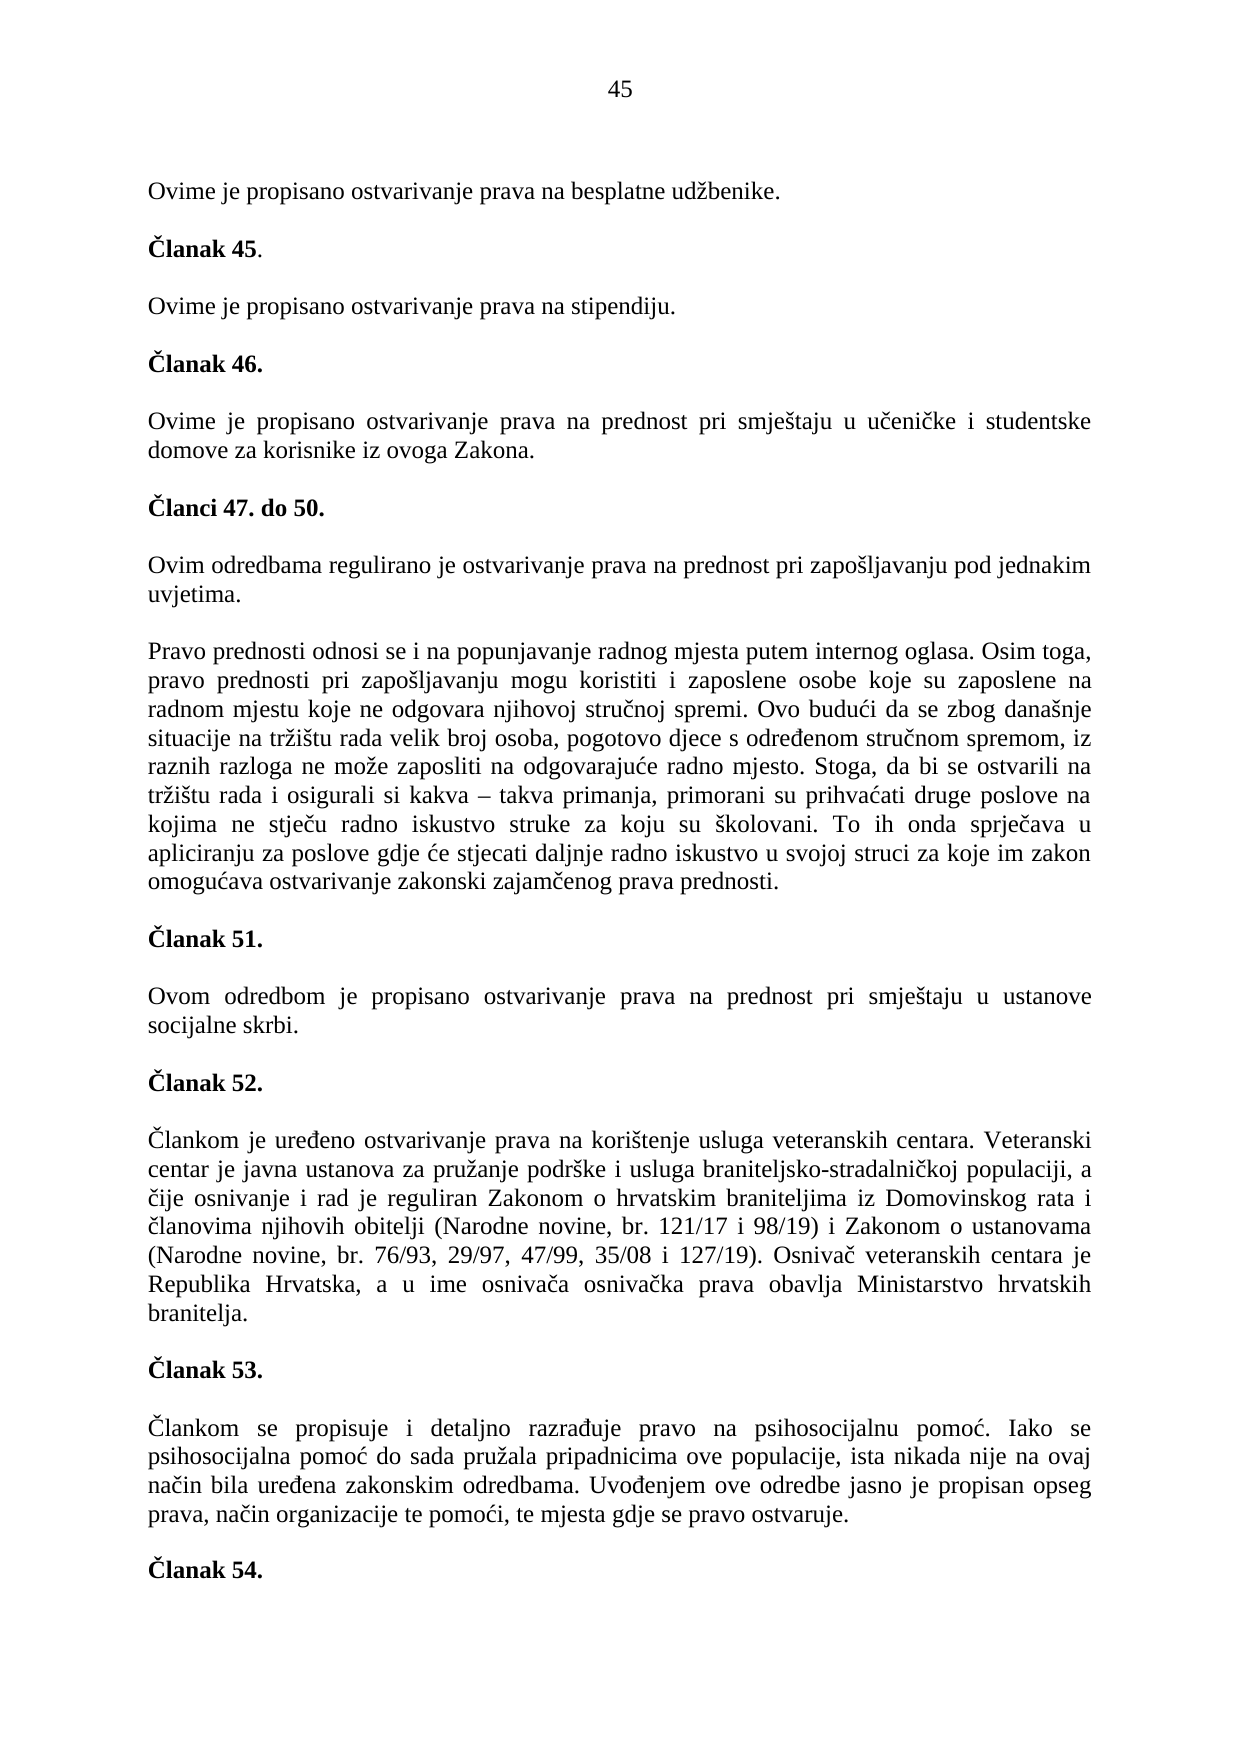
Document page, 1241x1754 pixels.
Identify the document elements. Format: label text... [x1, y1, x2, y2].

text Članak 46. [148, 349, 1093, 378]
text Člankom se propisuje i detaljno razrađuje pravo na psihosocijalnu pomoć. Iako se psihosocijalna pomoć do sada pružala pripadnicima ove populacije, ista nikada nije na ovaj način bila uređena zakonskim odredbama. Uvođenjem ove odredbe jasno je propisan opseg prava, način organizacije te pomoći, te mjesta gdje se pravo ostvaruje. [148, 1413, 1093, 1528]
text Ovom odredbom je propisano ostvarivanje prava na prednost pri smještaju u ustanove socijalne skrbi. [148, 981, 1093, 1039]
text Članci 47. do 50. [148, 493, 1093, 521]
text Ovime je propisano ostvarivanje prava na prednost pri smještaju u učeničke i studentske domove za korisnike iz ovoga Zakona. [148, 406, 1093, 464]
text Članak 54. [148, 1556, 1093, 1584]
text Članak 45. [148, 234, 1093, 263]
text Ovime je propisano ostvarivanje prava na stipendiju. [148, 291, 1093, 320]
text Članak 53. [148, 1355, 1093, 1384]
text Članak 51. [148, 924, 1093, 953]
text Ovim odredbama regulirano je ostvarivanje prava na prednost pri zapošljavanju pod jednakim uvjetima. [148, 550, 1093, 608]
text Pravo prednosti odnosi se i na popunjavanje radnog mjesta putem internog oglasa. Osim toga, pravo prednosti pri zapošljavanju mogu koristiti i zaposlene osobe koje su zaposlene na radnom mjestu koje ne odgovara njihovoj stručnoj spremi. Ovo budući da se zbog današnje situacije na tržištu rada velik broj osoba, pogotovo djece s određenom stručnom spremom, iz raznih razloga ne može zaposliti na odgovarajuće radno mjesto. Stoga, da bi se ostvarili na tržištu rada i osigurali si kakva – takva primanja, primorani su prihvaćati druge poslove na kojima ne stječu radno iskustvo struke za koju su školovani. To ih onda sprječava u apliciranju za poslove gdje će stjecati daljnje radno iskustvo u svojoj struci za koje im zakon omogućava ostvarivanje zakonski zajamčenog prava prednosti. [148, 636, 1093, 895]
text Ovime je propisano ostvarivanje prava na besplatne udžbenike. [148, 176, 1093, 205]
text Članak 52. [148, 1068, 1093, 1096]
text Člankom je uređeno ostvarivanje prava na korištenje usluga veteranskih centara. Veteranski centar je javna ustanova za pružanje podrške i usluga braniteljsko-stradalničkoj populaciji, a čije osnivanje i rad je reguliran Zakonom o hrvatskim braniteljima iz Domovinskog rata i članovima njihovih obitelji (Narodne novine, br. 121/17 i 98/19) i Zakonom o ustanovama (Narodne novine, br. 76/93, 29/97, 47/99, 35/08 i 127/19). Osnivač veteranskih centara je Republika Hrvatska, a u ime osnivača osnivačka prava obavlja Ministarstvo hrvatskih branitelja. [148, 1125, 1093, 1326]
